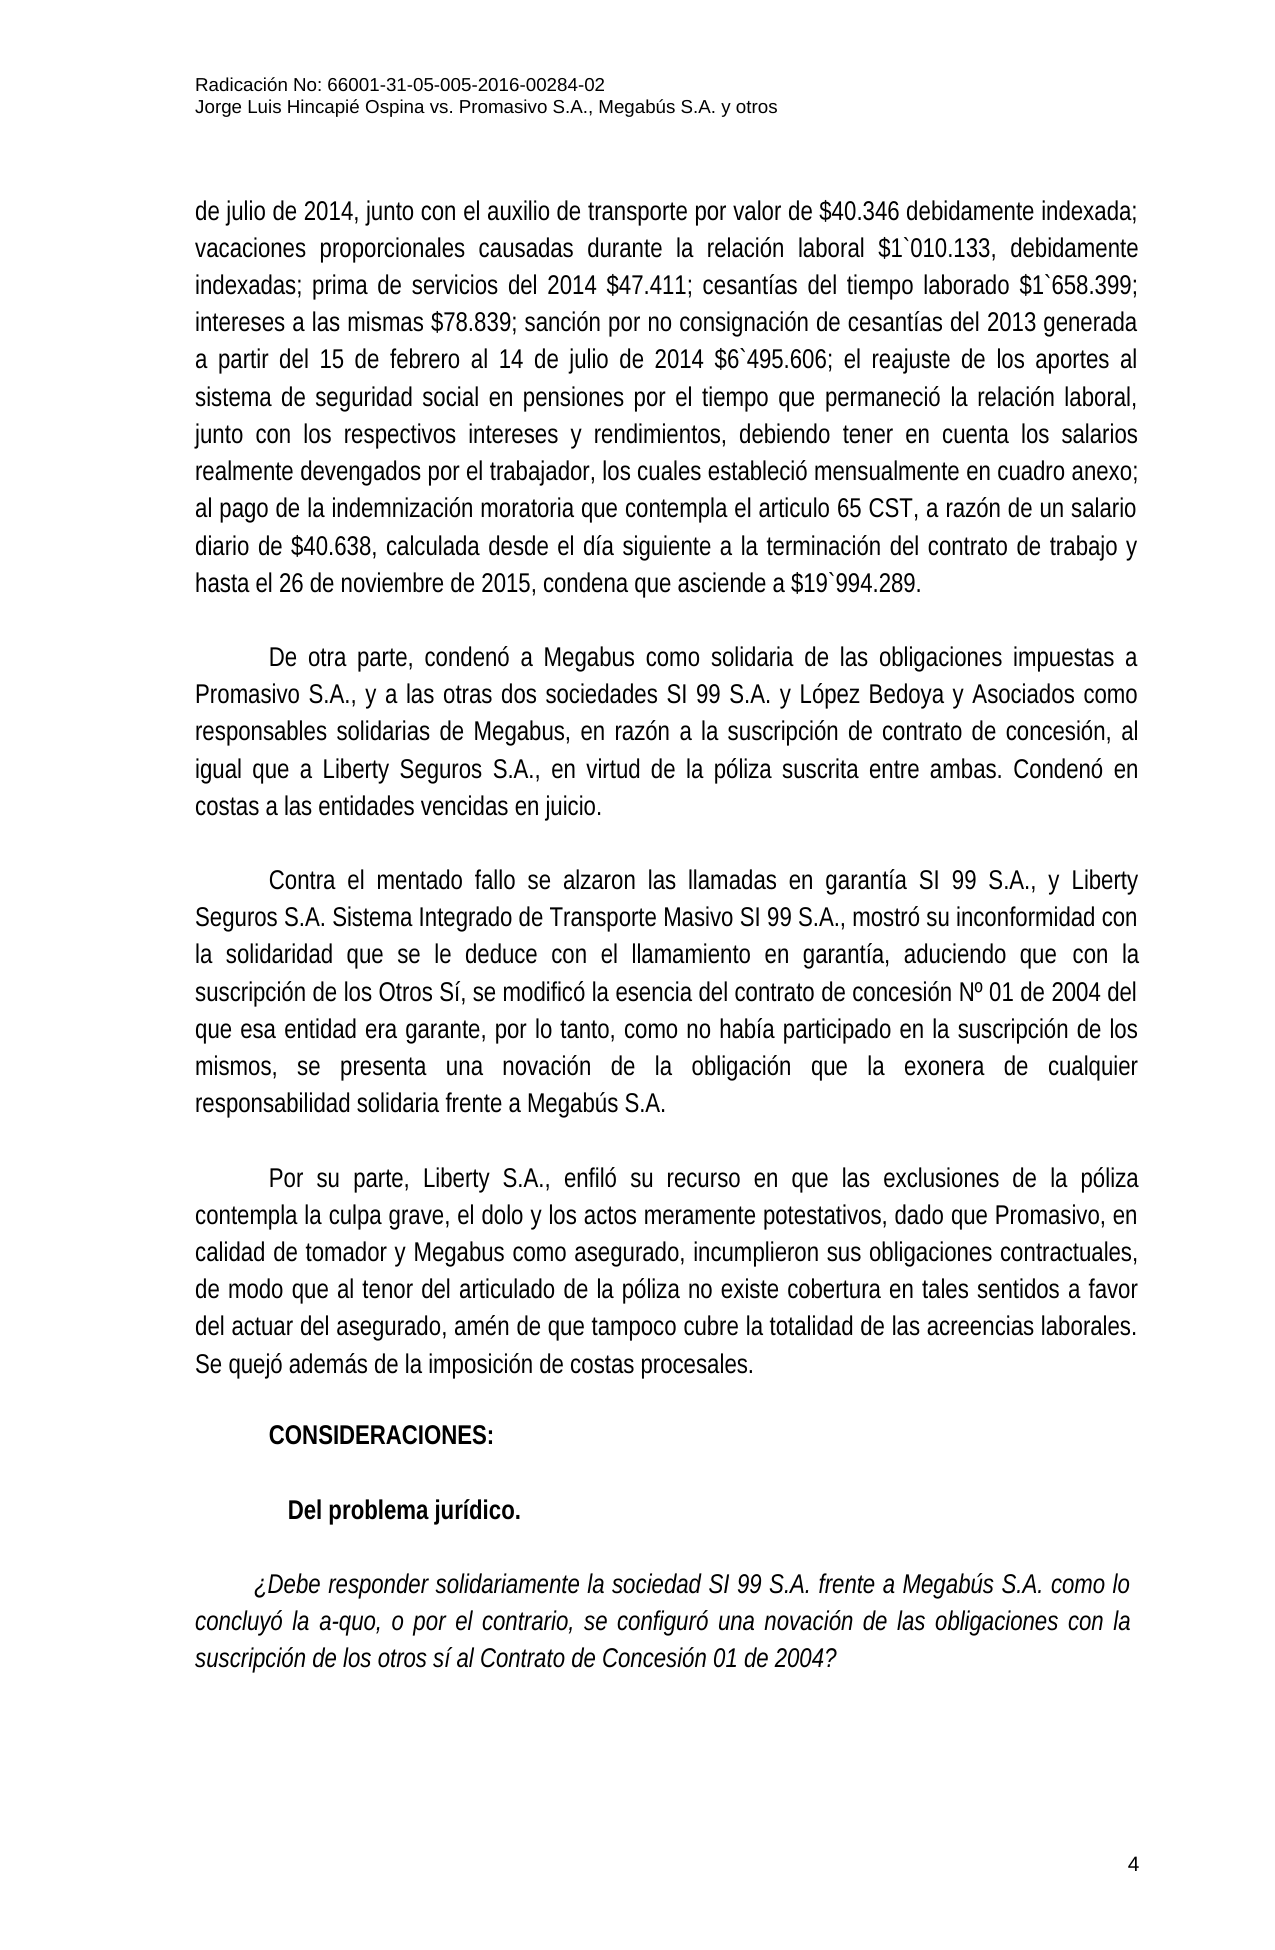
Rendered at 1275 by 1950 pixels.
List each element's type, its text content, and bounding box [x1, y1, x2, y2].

text CONSIDERACIONES: [269, 1419, 1139, 1450]
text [195, 195, 1139, 598]
text Contra el mentado fallo se alzaron las llamadas en garantía SI 99 S.A., y Liberty Seguros S.A. Sistema Integrado de Transporte Masivo SI 99 S.A., mostró su inconformidad con la solidaridad que se le deduce con el llamamiento en garantía, aduciendo que con la suscripción de los Otros Sí, se modificó la esencia del contrato de concesión Nº 01 de 2004 del que esa entidad era garante, por lo tanto, como no había participado en la suscripción de los mismos, se presenta una novación de la obligación que la exonera de cualquier responsabilidad solidaria frente a Megabús S.A. [195, 864, 1139, 1118]
text Por su parte, Liberty S.A., enfiló su recurso en que las exclusiones de la póliza contempla la culpa grave, el dolo y los actos meramente potestativos, dado que Promasivo, en calidad de tomador y Megabus como asegurado, incumplieron sus obligaciones contractuales, de modo que al tenor del articulado de la póliza no existe cobertura en tales sentidos a favor del actuar del asegurado, amén de que tampoco cubre la totalidad de las acreencias laborales. Se quejó además de la imposición de costas procesales. [195, 1162, 1139, 1379]
text ¿Debe responder solidariamente la sociedad SI 99 S.A. frente a Megabús S.A. como lo concluyó la a-quo, o por el contrario, se configuró una novación de las obligaciones con la suscripción de los otros sí al Contrato de Concesión 01 de 2004? [195, 1568, 1134, 1673]
text Del problema jurídico. [195, 1494, 1139, 1525]
text De otra parte, condenó a Megabus como solidaria de las obligaciones impuestas a Promasivo S.A., y a las otras dos sociedades SI 99 S.A. y López Bedoya y Asociados como responsables solidarias de Megabus, en razón a la suscripción de contrato de concesión, al igual que a Liberty Seguros S.A., en virtud de la póliza suscrita entre ambas. Condenó en costas a las entidades vencidas en juicio. [195, 641, 1139, 821]
